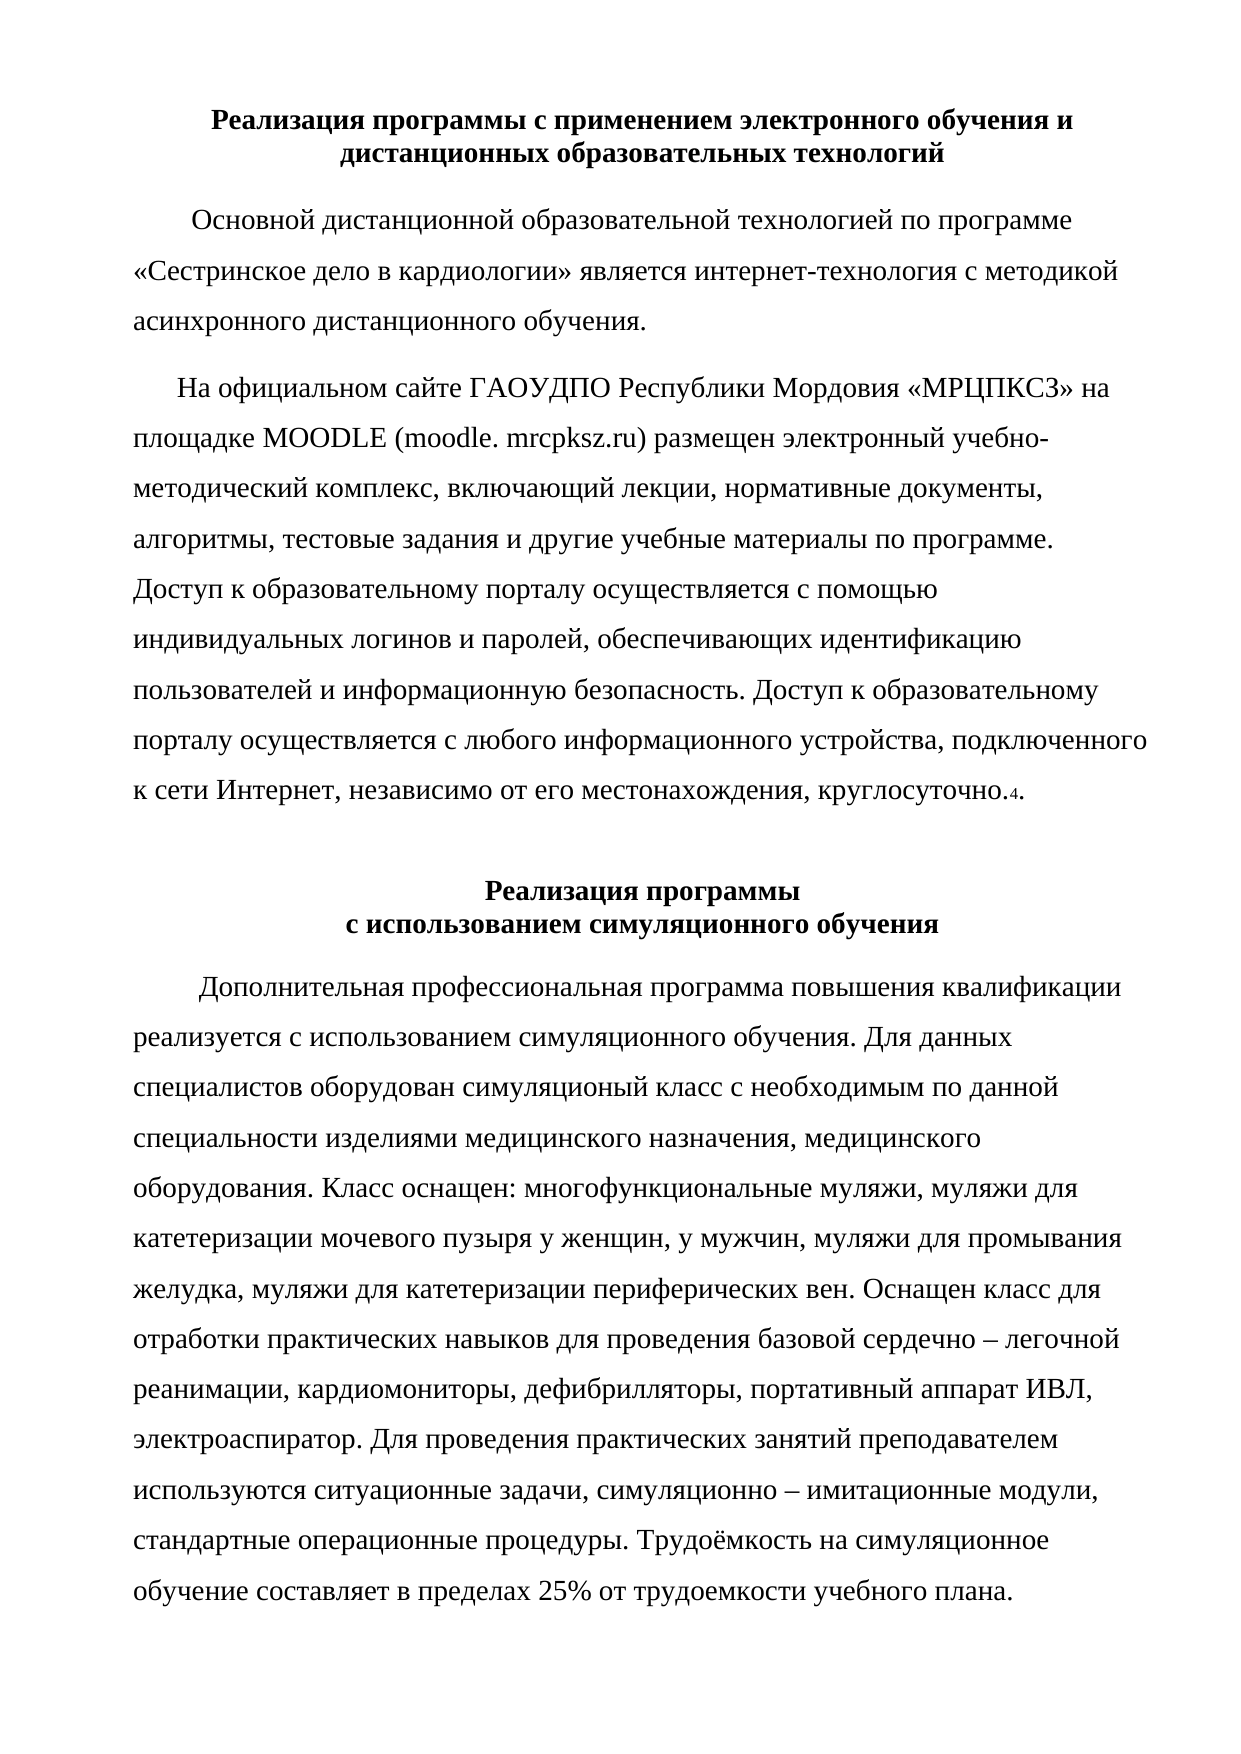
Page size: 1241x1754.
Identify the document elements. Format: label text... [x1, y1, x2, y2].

text Дополнительная профессиональная программа повышения квалификации реализуется с использованием симуляционного обучения. Для данных специалистов оборудован симуляционый класс с необходимым по данной специальности изделиями медицинского назначения, медицинского оборудования. Класс оснащен: многофункциональные муляжи, муляжи для катетеризации мочевого пузыря у женщин, у мужчин, муляжи для промывания желудка, муляжи для катетеризации периферических вен. Оснащен класс для отработки практических навыков для проведения базовой сердечно – легочной реанимации, кардиомониторы, дефибрилляторы, портативный аппарат ИВЛ, электроаспиратор. Для проведения практических занятий преподавателем используются ситуационные задачи, симуляционно – имитационные модули, стандартные операционные процедуры. Трудоёмкость на симуляционное обучение составляет в пределах 25% от трудоемкости учебного плана. [133, 969, 1152, 1606]
text На официальном сайте ГАОУДПО Республики Мордовия «МРЦПКСЗ» на площадке MOODLE (moodle. mrcpksz.ru) размещен электронный учебно-методический комплекс, включающий лекции, нормативные документы, алгоритмы, тестовые задания и другие учебные материалы по программе. [133, 370, 1152, 554]
text Основной дистанционной образовательной технологией по программе «Сестринское дело в кардиологии» является интернет-технология с методикой асинхронного дистанционного обучения. [133, 202, 1152, 337]
text Реализация программы [133, 873, 1152, 907]
text Реализация программы с применением электронного обучения и дистанционных образовательных технологий [133, 102, 1152, 169]
text Доступ к образовательному порталу осуществляется с помощью индивидуальных логинов и паролей, обеспечивающих идентификацию пользователей и информационную безопасность. Доступ к образовательному порталу осуществляется с любого информационного устройства, подключенного к сети Интернет, независимо от его местонахождения, круглосуточно.4. [133, 571, 1152, 806]
text с использованием симуляционного обучения [133, 907, 1152, 969]
